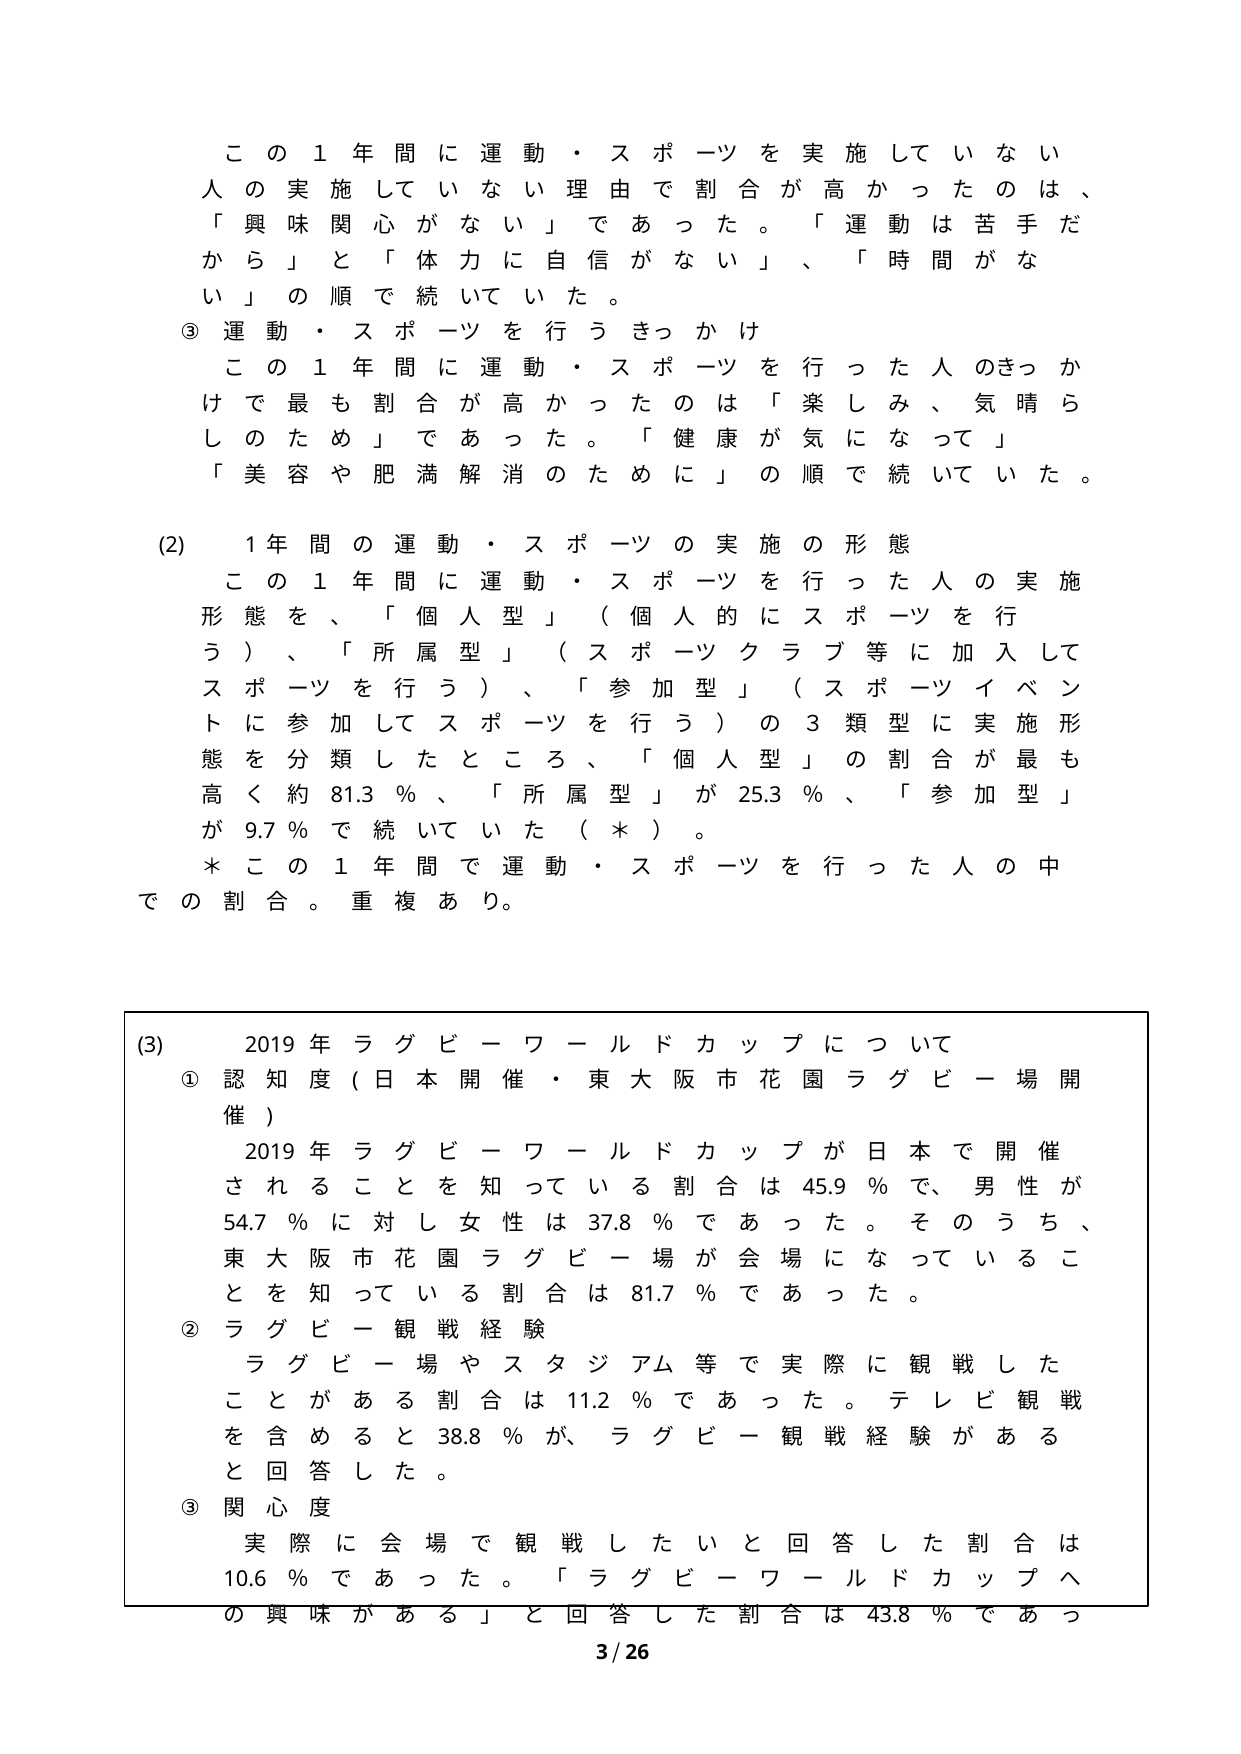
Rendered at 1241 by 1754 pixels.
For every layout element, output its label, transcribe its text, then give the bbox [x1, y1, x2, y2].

list 運動・スポーツを行うきっかけ [167, 312, 1103, 348]
list 1年間の運動・スポーツの実施の形態 [137, 526, 1103, 562]
text この１年間に運動・スポーツを行った人の実施形態を、「個人型」（個人的にスポーツを行う）、「所属型」（スポーツクラブ等に加入してスポーツを行う）、「参加型」（スポーツイベントに参加してスポーツを行う）の３類型に実施形態を分類したところ、「個人型」の割合が最も高く約81.3％、「所属型」が25.3％、「参加型」が9.7％で続いていた（＊）。 [194, 562, 1103, 847]
list ラグビー観戦経験 [167, 1310, 1103, 1346]
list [211, 1524, 1103, 1605]
list 認知度(日本開催・東大阪市花園ラグビー場開催) [167, 1061, 1103, 1132]
list ラグビー場やスタジアム等で実際に観戦したことがある割合は11.2％であった。テレビ観戦を含めると38.8％が、ラグビー観戦経験があると回答した。 [211, 1346, 1103, 1488]
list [211, 1607, 1103, 1631]
list 2019年ラグビーワールドカップについて [137, 1025, 1103, 1061]
list 関心度 [167, 1488, 1103, 1524]
list 2019年ラグビーワールドカップが日本で開催されることを知っている割合は45.9％で、男性が54.7％に対し女性は37.8％であった。そのうち、東大阪市花園ラグビー場が会場になっていることを知っている割合は81.7％であった。 [211, 1132, 1103, 1310]
list この１年間に運動・スポーツを実施していない人の実施していない理由で割合が高かったのは、「興味関心がない」であった。「運動は苦手だから」と「体力に自信がない」、「時間がない」の順で続いていた。 [201, 134, 1103, 312]
text ＊この１年間で運動・スポーツを行った人の中での割合。重複あり。 [137, 847, 1103, 918]
list この１年間に運動・スポーツを行った人のきっかけで最も割合が高かったのは「楽しみ、気晴らしのため」であった。「健康が気になって」「美容や肥満解消のために」の順で続いていた。 [201, 348, 1103, 491]
